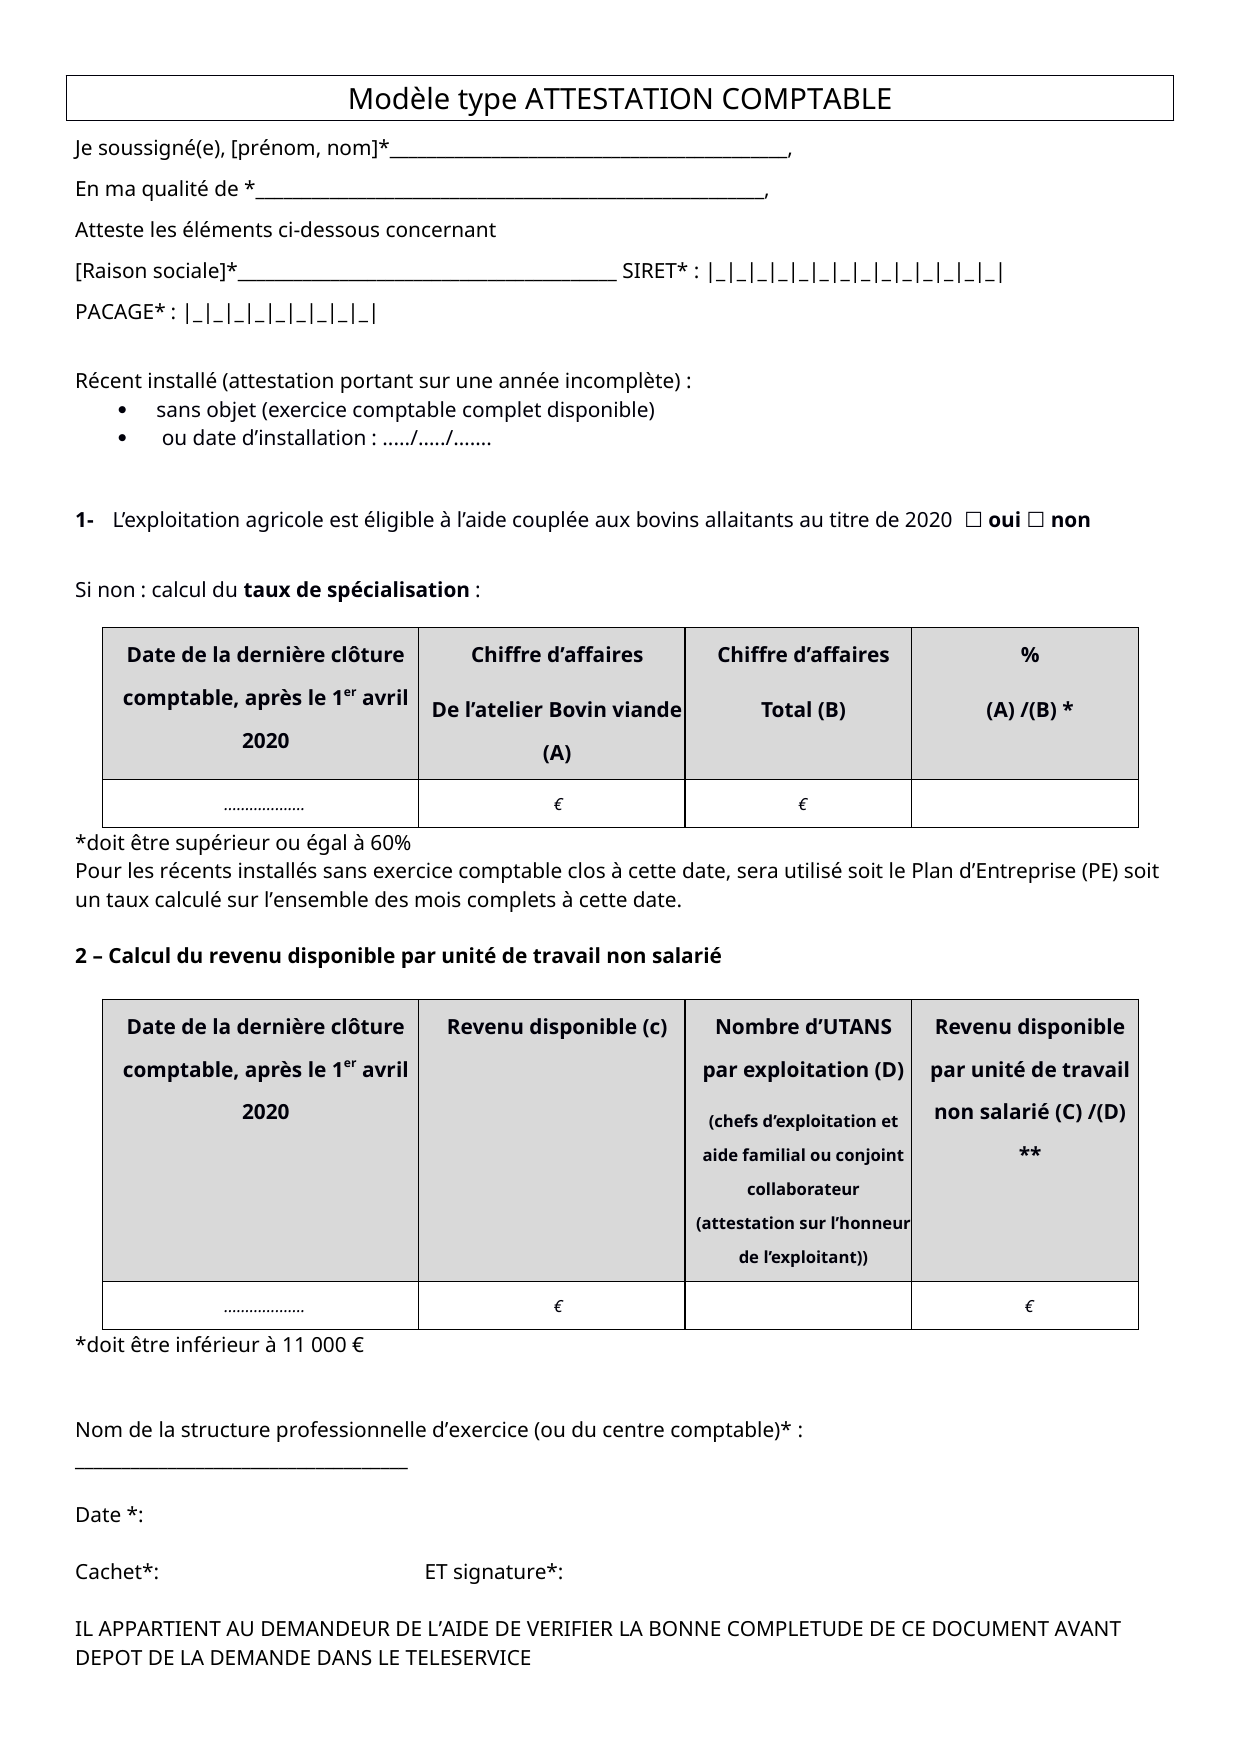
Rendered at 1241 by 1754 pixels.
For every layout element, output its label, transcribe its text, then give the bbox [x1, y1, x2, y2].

table_cell € [686, 780, 911, 827]
text 2 – Calcul du revenu disponible par unité de travail non salarié [75, 942, 1165, 970]
table_header Nombre d’UTANS par exploitation (D) (chefs d’exploitation et aide familial ou conjoint collaborateur (attestation sur l’honneur de l’exploitant)) [686, 1000, 911, 1281]
table_header Chiffre d’affaires De l’atelier Bovin viande (A) [419, 628, 684, 779]
text Nom de la structure professionnelle d’exercice (ou du centre comptable)* : [75, 1415, 1165, 1444]
text *doit être supérieur ou égal à 60% [75, 828, 1165, 856]
table_header % (A) /(B) * [912, 628, 1138, 779]
text Date *: [75, 1501, 1165, 1529]
table_cell € [419, 780, 684, 827]
table_header Date de la dernière clôture comptable, après le 1er avril 2020 [103, 628, 418, 779]
table_cell ………………. [103, 1282, 418, 1329]
table_header Revenu disponible (c) [419, 1000, 684, 1281]
table_cell ………………. [103, 780, 418, 827]
text [Raison sociale]*_________________________________________ SIRET* : |_|_|_|_|_|_|_|_|_|_|_|_|_|_| [75, 256, 1165, 285]
table_cell € [419, 1282, 684, 1329]
text Je soussigné(e), [prénom, nom]*___________________________________________, [75, 133, 1165, 162]
text IL APPARTIENT AU DEMANDEUR DE L’AIDE DE VERIFIER LA BONNE COMPLETUDE DE CE DOCUMENT AVANT DEPOT DE LA DEMANDE DANS LE TELESERVICE [75, 1614, 1165, 1671]
table_cell [912, 780, 1138, 827]
text *doit être inférieur à 11 000 € [75, 1330, 1165, 1358]
table_cell € [912, 1282, 1138, 1329]
list ou date d’installation : ...../…../……. [119, 423, 1165, 452]
text Cachet*: ET signature*: [75, 1557, 1165, 1586]
text Modèle type ATTESTATION COMPTABLE [67, 76, 1173, 120]
text Si non : calcul du taux de spécialisation : [75, 575, 1165, 603]
text En ma qualité de *_______________________________________________________, [75, 174, 1165, 203]
table_cell [686, 1282, 911, 1329]
text ____________________________________ [75, 1444, 1165, 1472]
table_header Chiffre d’affaires Total (B) [686, 628, 911, 779]
text PACAGE* : |_|_|_|_|_|_|_|_|_| [75, 297, 1165, 326]
list L’exploitation agricole est éligible à l’aide couplée aux bovins allaitants au titre de 2020 ☐ oui ☐ non [75, 505, 1165, 534]
text Pour les récents installés sans exercice comptable clos à cette date, sera utilisé soit le Plan d’Entreprise (PE) soit un taux calculé sur l’ensemble des mois complets à cette date. [75, 856, 1165, 913]
text Récent installé (attestation portant sur une année incomplète) : [75, 367, 1165, 395]
text Atteste les éléments ci-dessous concernant [75, 215, 1165, 244]
list sans objet (exercice comptable complet disponible) [119, 395, 1165, 423]
table_header Revenu disponible par unité de travail non salarié (C) /(D) ** [912, 1000, 1138, 1281]
table_header Date de la dernière clôture comptable, après le 1er avril 2020 [103, 1000, 418, 1281]
